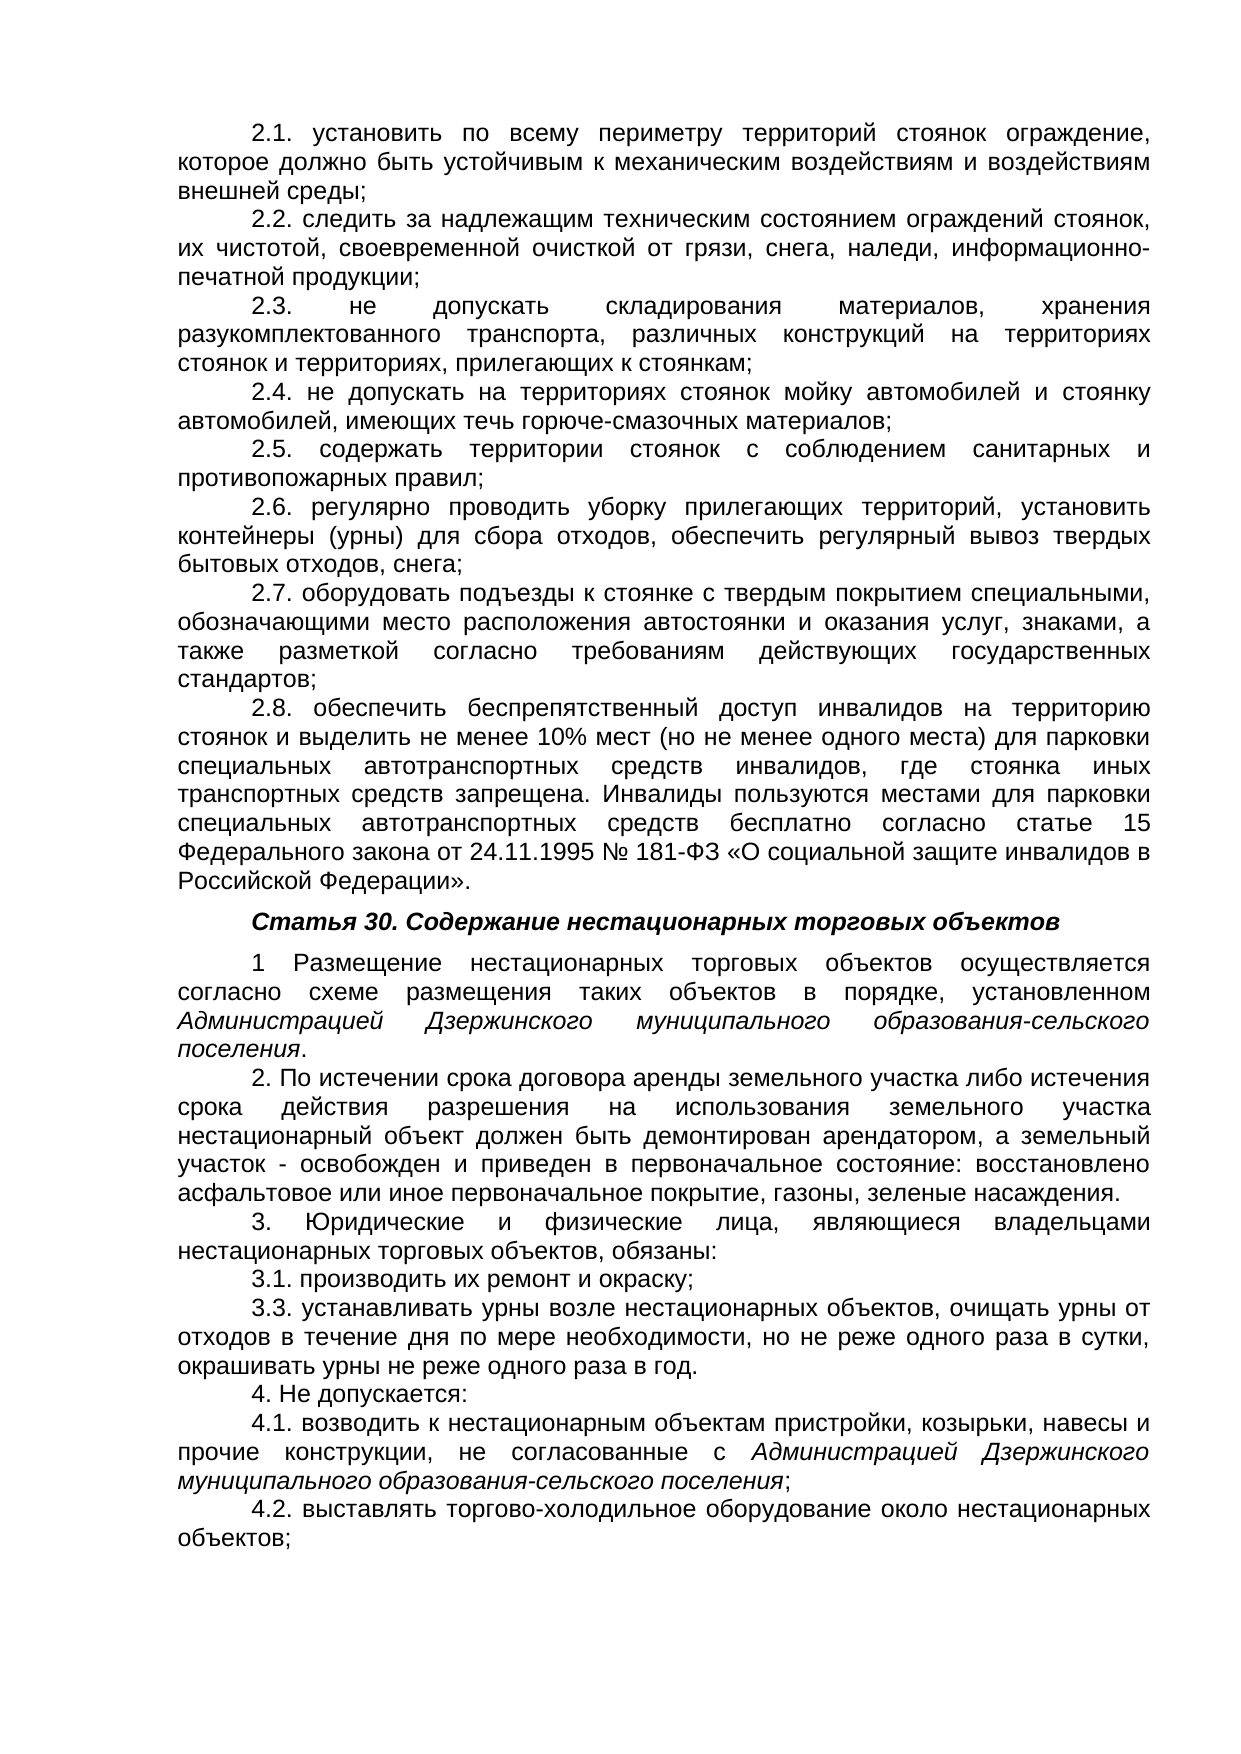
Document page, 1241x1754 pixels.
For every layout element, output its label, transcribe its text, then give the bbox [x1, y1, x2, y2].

text 3.1. производить их ремонт и окраску; [177, 1264, 1152, 1293]
text 2.8. обеспечить беспрепятственный доступ инвалидов на территорию стоянок и выделить не менее 10% мест (но не менее одного места) для парковки специальных автотранспортных средств инвалидов, где стоянка иных транспортных средств запрещена. Инвалиды пользуются местами для парковки специальных автотранспортных средств бесплатно согласно статье 15 Федерального закона от 24.11.1995 № 181-ФЗ «О социальной защите инвалидов в Российской Федерации». [177, 693, 1152, 894]
text 2.1. установить по всему периметру территорий стоянок ограждение, которое должно быть устойчивым к механическим воздействиям и воздействиям внешней среды; [177, 118, 1152, 204]
text 2.7. оборудовать подъезды к стоянке с твердым покрытием специальными, обозначающими место расположения автостоянки и оказания услуг, знаками, а также разметкой согласно требованиям действующих государственных стандартов; [177, 578, 1152, 693]
text 1 Размещение нестационарных торговых объектов осуществляется согласно схеме размещения таких объектов в порядке, установленном Администрацией Дзержинского муниципального образования-сельского поселения. [177, 948, 1152, 1063]
text 2.3. не допускать складирования материалов, хранения разукомплектованного транспорта, различных конструкций на территориях стоянок и территориях, прилегающих к стоянкам; [177, 291, 1152, 377]
text 2.2. следить за надлежащим техническим состоянием ограждений стоянок, их чистотой, своевременной очисткой от грязи, снега, наледи, информационно-печатной продукции; [177, 204, 1152, 291]
text 2. По истечении срока договора аренды земельного участка либо истечения срока действия разрешения на использования земельного участка нестационарный объект должен быть демонтирован арендатором, а земельный участок - освобожден и приведен в первоначальное состояние: восстановлено асфальтовое или иное первоначальное покрытие, газоны, зеленые насаждения. [177, 1063, 1152, 1207]
text 4. Не допускается: [177, 1379, 1152, 1408]
text 4.1. возводить к нестационарным объектам пристройки, козырьки, навесы и прочие конструкции, не согласованные с Администрацией Дзержинского муниципального образования-сельского поселения; [177, 1408, 1152, 1494]
text Статья 30. Содержание нестационарных торговых объектов [177, 907, 1152, 936]
text 2.6. регулярно проводить уборку прилегающих территорий, установить контейнеры (урны) для сбора отходов, обеспечить регулярный вывоз твердых бытовых отходов, снега; [177, 492, 1152, 578]
text 4.2. выставлять торгово-холодильное оборудование около нестационарных объектов; [177, 1494, 1152, 1552]
text 3.3. устанавливать урны возле нестационарных объектов, очищать урны от отходов в течение дня по мере необходимости, но не реже одного раза в сутки, окрашивать урны не реже одного раза в год. [177, 1293, 1152, 1379]
text 2.5. содержать территории стоянок с соблюдением санитарных и противопожарных правил; [177, 434, 1152, 492]
text 3. Юридические и физические лица, являющиеся владельцами нестационарных торговых объектов, обязаны: [177, 1207, 1152, 1264]
text 2.4. не допускать на территориях стоянок мойку автомобилей и стоянку автомобилей, имеющих течь горюче-смазочных материалов; [177, 377, 1152, 434]
